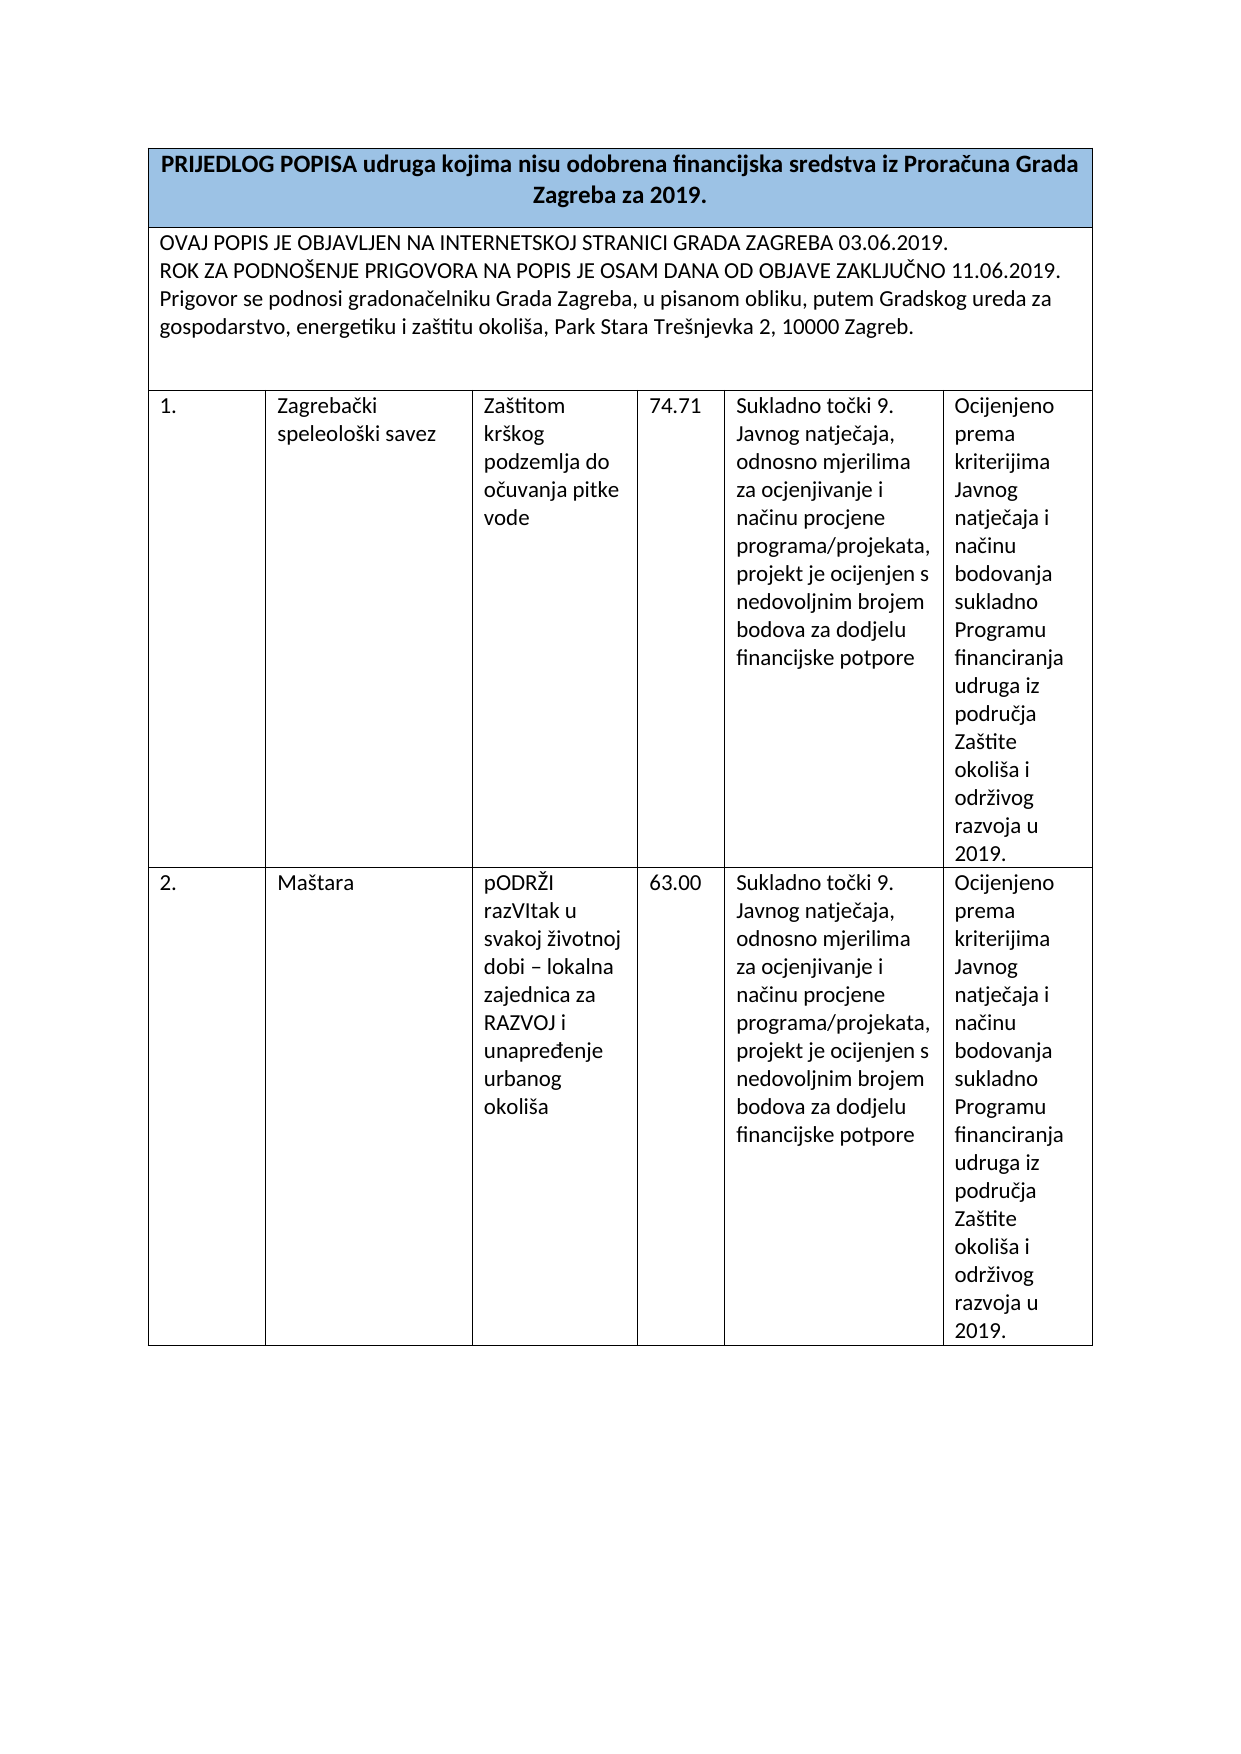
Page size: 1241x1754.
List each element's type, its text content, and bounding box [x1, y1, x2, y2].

table_cell 1. [149, 391, 265, 867]
table_cell Sukladno točki 9. Javnog natječaja, odnosno mjerilima za ocjenjivanje i načinu procjene programa/projekata, projekt je ocijenjen s nedovoljnim brojem bodova za dodjelu financijske potpore [725, 391, 943, 867]
table_cell Sukladno točki 9. Javnog natječaja, odnosno mjerilima za ocjenjivanje i načinu procjene programa/projekata, projekt je ocijenjen s nedovoljnim brojem bodova za dodjelu financijske potpore [725, 868, 943, 1344]
table_cell 63.00 [638, 868, 724, 1344]
table_header PRIJEDLOG POPISA udruga kojima nisu odobrena financijska sredstva iz Proračuna Grada Zagreba za 2019. [149, 149, 1092, 227]
table_cell Ocijenjeno prema kriterijima Javnog natječaja i načinu bodovanja sukladno Programu financiranja udruga iz područja Zaštite okoliša i održivog razvoja u 2019. [944, 868, 1092, 1344]
table_cell Zaštitom krškog podzemlja do očuvanja pitke vode [473, 391, 637, 867]
table_cell 2. [149, 868, 265, 1344]
table_cell Zagrebački speleološki savez [266, 391, 472, 867]
table_cell Ocijenjeno prema kriterijima Javnog natječaja i načinu bodovanja sukladno Programu financiranja udruga iz područja Zaštite okoliša i održivog razvoja u 2019. [944, 391, 1092, 867]
table_cell OVAJ POPIS JE OBJAVLJEN NA INTERNETSKOJ STRANICI GRADA ZAGREBA 03.06.2019. ROK ZA PODNOŠENJE PRIGOVORA NA POPIS JE OSAM DANA OD OBJAVE ZAKLJUČNO 11.06.2019. Prigovor se podnosi gradonačelniku Grada Zagreba, u pisanom obliku, putem Gradskog ureda za gospodarstvo, energetiku i zaštitu okoliša, Park Stara Trešnjevka 2, 10000 Zagreb. [149, 228, 1092, 390]
table_cell Maštara [266, 868, 472, 1344]
table_cell pODRŽI razVItak u svakoj životnoj dobi – lokalna zajednica za RAZVOJ i unapređenje urbanog okoliša [473, 868, 637, 1344]
table_cell 74.71 [638, 391, 724, 867]
